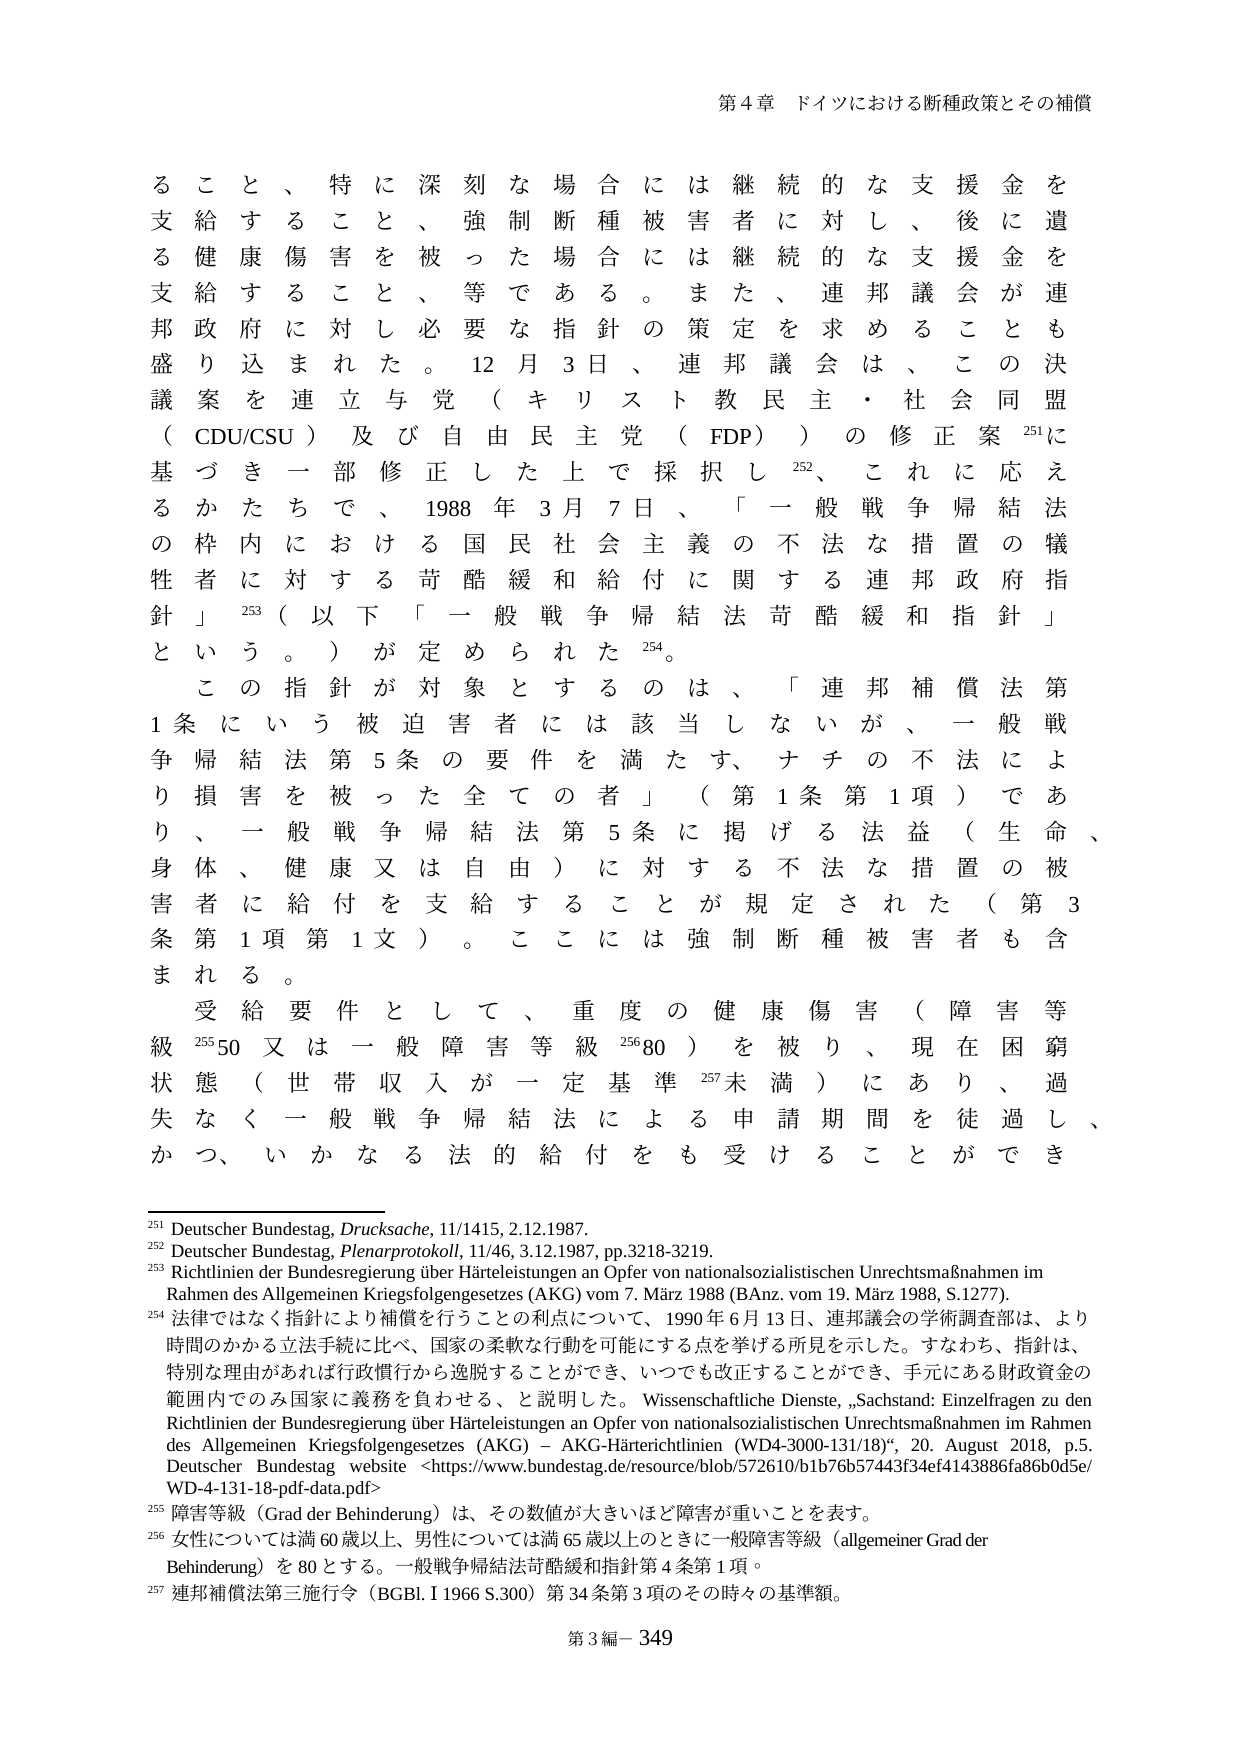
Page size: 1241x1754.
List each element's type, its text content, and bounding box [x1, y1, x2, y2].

text 1987年4月6日、緑の党が「忘れられた犠牲者」を含む人々への扶助の法制化に関する法律案を連邦政府が提出することを求める決議案を提出し、5月5日、社会民主党が「忘れられた犠牲者」を含む人々への補償のための財団の設立に関する法律案を提出した。6月24日には、緑の党の提案により、連邦議会内務委員会において、「忘れられた犠牲者」への補償に関する専門家からの公聴会が開かれた。11月30日、内務委員会は連邦議会に対し、緑の党の決議案及び社会民主党の法律案を否決するよう勧告したが、同時に、追加の補償措置に関する決議を採択するよう勧告した。内務委員会による決議案の内容は、一般戦争帰結法の申請期間を逸したナチ不正の被害者のために苛酷緩和規定を創設すること、特に深刻な場合には継続的な支援金を支給すること、強制断種被害者に対し、後に遺る健康傷害を被った場合には継続的な支援金を支給すること、等である。また、連邦議会が連邦政府に対し必要な指針の策定を求めることも盛り込まれた。12月3日、連邦議会は、この決議案を連立与党（キリスト教民主・社会同盟（CDU/CSU）及び自由民主党（FDP））の修正案に基づき一部修正した上で採択し、これに応えるかたちで、1988年3月7日、「一般戦争帰結法の枠内における国民社会主義の不法な措置の犠牲者に対する苛酷緩和給付に関する連邦政府指針」（以下「一般戦争帰結法苛酷緩和指針」という。）が定められた。 [150, 165, 1090, 668]
text 受給要件として、重度の健康傷害（障害等級50又は一般障害等級80）を被り、現在困窮状態（世帯収入が一定基準未満）にあり、過失なく一般戦争帰結法による申請期間を徒過し、かつ、いかなる法的給付をも受けることができないことが掲げられた（第3条第1項第2文、第4条）。 [150, 992, 1090, 1172]
text この指針が対象とするのは、「連邦補償法第1条にいう被迫害者には該当しないが、一般戦争帰結法第5条の要件を満たす、ナチの不法により損害を被った全ての者」（第1条第1項）であり、一般戦争帰結法第5条に掲げる法益（生命、身体、健康又は自由）に対する不法な措置の被害者に給付を支給することが規定された（第3条第1項第1文）。ここには強制断種被害者も含まれる。 [150, 668, 1090, 992]
